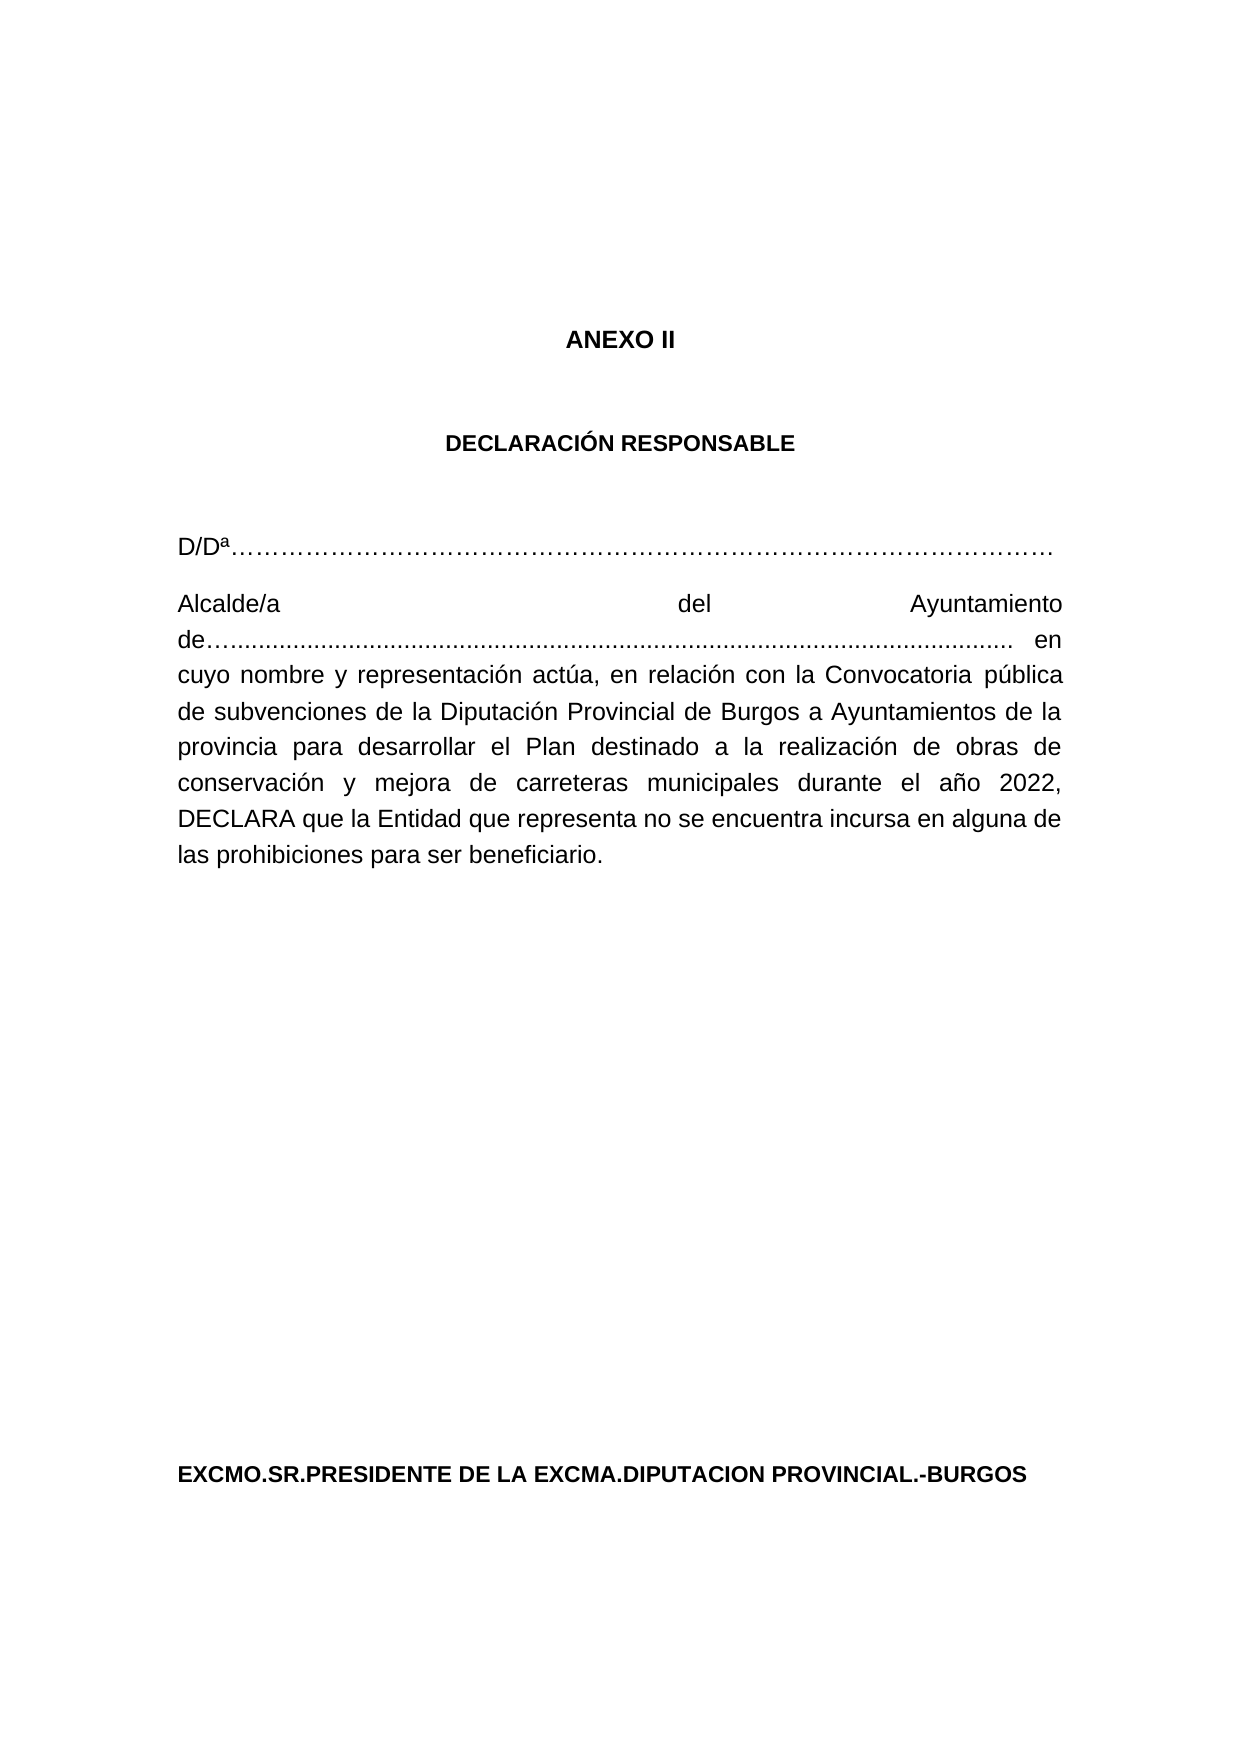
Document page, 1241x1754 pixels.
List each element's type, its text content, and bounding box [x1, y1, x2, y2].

text EXCMO.SR.PRESIDENTE DE LA EXCMA.DIPUTACION PROVINCIAL.-BURGOS [177, 1461, 1063, 1487]
text ANEXO II [177, 325, 1063, 354]
text D/Dª……………………………………………………………………………………… [177, 532, 1063, 561]
text Alcalde/a del Ayuntamiento de…................................................................................................................. en cuyo nombre y representación actúa, en relación con la Convocatoria pública de subvenciones de la Diputación Provincial de Burgos a Ayuntamientos de la provincia para desarrollar el Plan destinado a la realización de obras de conservación y mejora de carreteras municipales durante el año 2022, DECLARA que la Entidad que representa no se encuentra incursa en alguna de las prohibiciones para ser beneficiario. [177, 589, 1063, 869]
text DECLARACIÓN RESPONSABLE [177, 430, 1063, 456]
